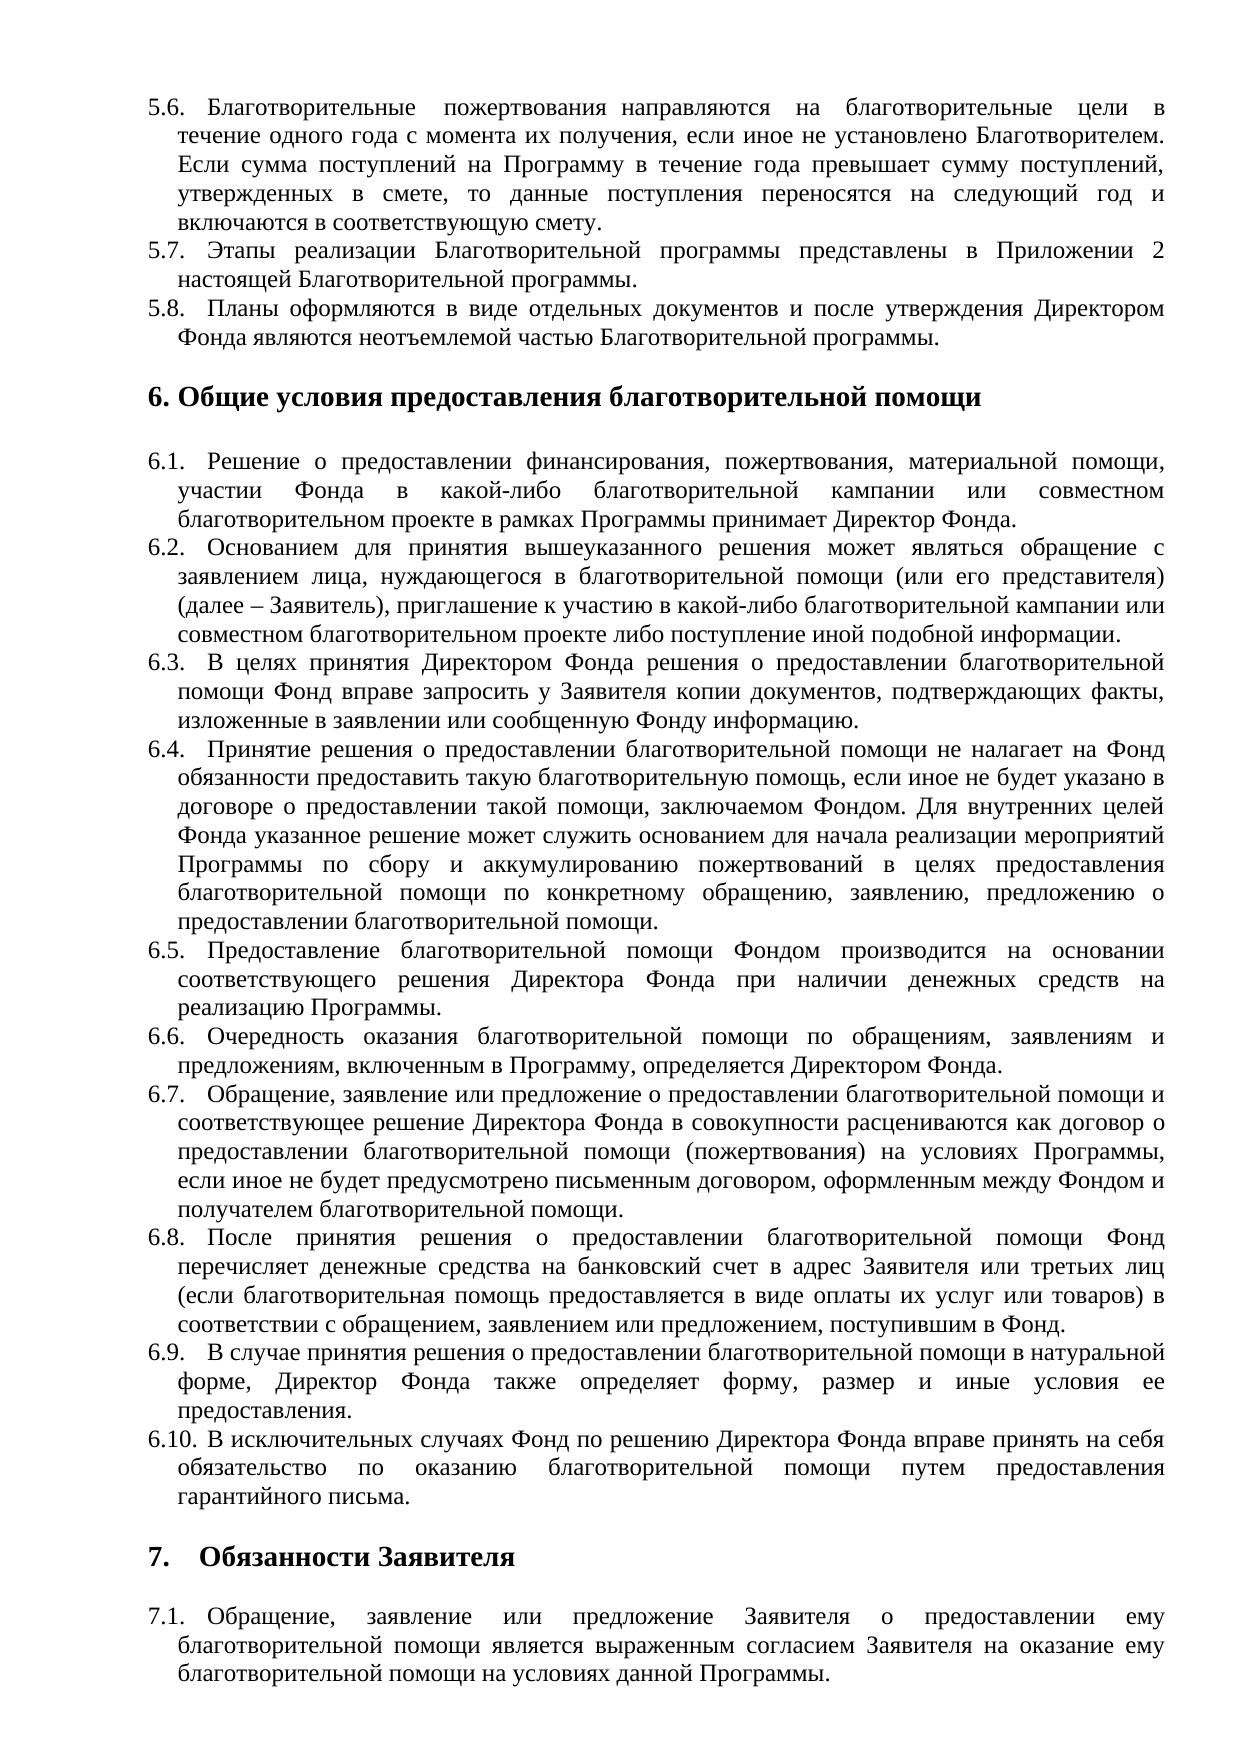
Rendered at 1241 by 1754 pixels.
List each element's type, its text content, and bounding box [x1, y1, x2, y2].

list 6.3. В целях принятия Директором Фонда решения о предоставлении благотворительной помощи Фонд вправе запросить у Заявителя копии документов, подтверждающих факты, изложенные в заявлении или сообщенную Фонду информацию. [148, 647, 1166, 734]
list 6.2. Основанием для принятия вышеуказанного решения может являться обращение с заявлением лица, нуждающегося в благотворительной помощи (или его представителя) (далее – Заявитель), приглашение к участию в какой-либо благотворительной кампании или совместном благотворительном проекте либо поступление иной подобной информации. [148, 532, 1166, 647]
list 5.7. Этапы реализации Благотворительной программы представлены в Приложении 2 настоящей Благотворительной программы. [148, 235, 1166, 293]
list 6.1. Решение о предоставлении финансирования, пожертвования, материальной помощи, участии Фонда в какой-либо благотворительной кампании или совместном благотворительном проекте в рамках Программы принимает Директор Фонда. [148, 446, 1166, 532]
list 7. Обязанности Заявителя [148, 1539, 1166, 1572]
list 6.7. Обращение, заявление или предложение о предоставлении благотворительной помощи и соответствующее решение Директора Фонда в совокупности расцениваются как договор о предоставлении благотворительной помощи (пожертвования) на условиях Программы, если иное не будет предусмотрено письменным договором, оформленным между Фондом и получателем благотворительной помощи. [148, 1079, 1166, 1222]
list 6.10. В исключительных случаях Фонд по решению Директора Фонда вправе принять на себя обязательство по оказанию благотворительной помощи путем предоставления гарантийного письма. [148, 1424, 1166, 1510]
list Общие условия предоставления благотворительной помощи [148, 379, 1166, 413]
list 7.1. Обращение, заявление или предложение Заявителя о предоставлении ему благотворительной помощи является выраженным согласием Заявителя на оказание ему благотворительной помощи на условиях данной Программы. [148, 1601, 1166, 1687]
list 5.6. Благотворительные пожертвования направляются на благотворительные цели в течение одного года с момента их получения, если иное не установлено Благотворителем. Если сумма поступлений на Программу в течение года превышает сумму поступлений, утвержденных в смете, то данные поступления переносятся на следующий год и включаются в соответствующую смету. [148, 92, 1166, 235]
list 6.4. Принятие решения о предоставлении благотворительной помощи не налагает на Фонд обязанности предоставить такую благотворительную помощь, если иное не будет указано в договоре о предоставлении такой помощи, заключаемом Фондом. Для внутренних целей Фонда указанное решение может служить основанием для начала реализации мероприятий Программы по сбору и аккумулированию пожертвований в целях предоставления благотворительной помощи по конкретному обращению, заявлению, предложению о предоставлении благотворительной помощи. [148, 734, 1166, 935]
list 6.5. Предоставление благотворительной помощи Фондом производится на основании соответствующего решения Директора Фонда при наличии денежных средств на реализацию Программы. [148, 935, 1166, 1021]
list 6.6. Очередность оказания благотворительной помощи по обращениям, заявлениям и предложениям, включенным в Программу, определяется Директором Фонда. [148, 1021, 1166, 1079]
list 6.8. После принятия решения о предоставлении благотворительной помощи Фонд перечисляет денежные средства на банковский счет в адрес Заявителя или третьих лиц (если благотворительная помощь предоставляется в виде оплаты их услуг или товаров) в соответствии с обращением, заявлением или предложением, поступившим в Фонд. [148, 1222, 1166, 1337]
list 6.9. В случае принятия решения о предоставлении благотворительной помощи в натуральной форме, Директор Фонда также определяет форму, размер и иные условия ее предоставления. [148, 1337, 1166, 1424]
list 5.8. Планы оформляются в виде отдельных документов и после утверждения Директором Фонда являются неотъемлемой частью Благотворительной программы. [148, 293, 1166, 350]
